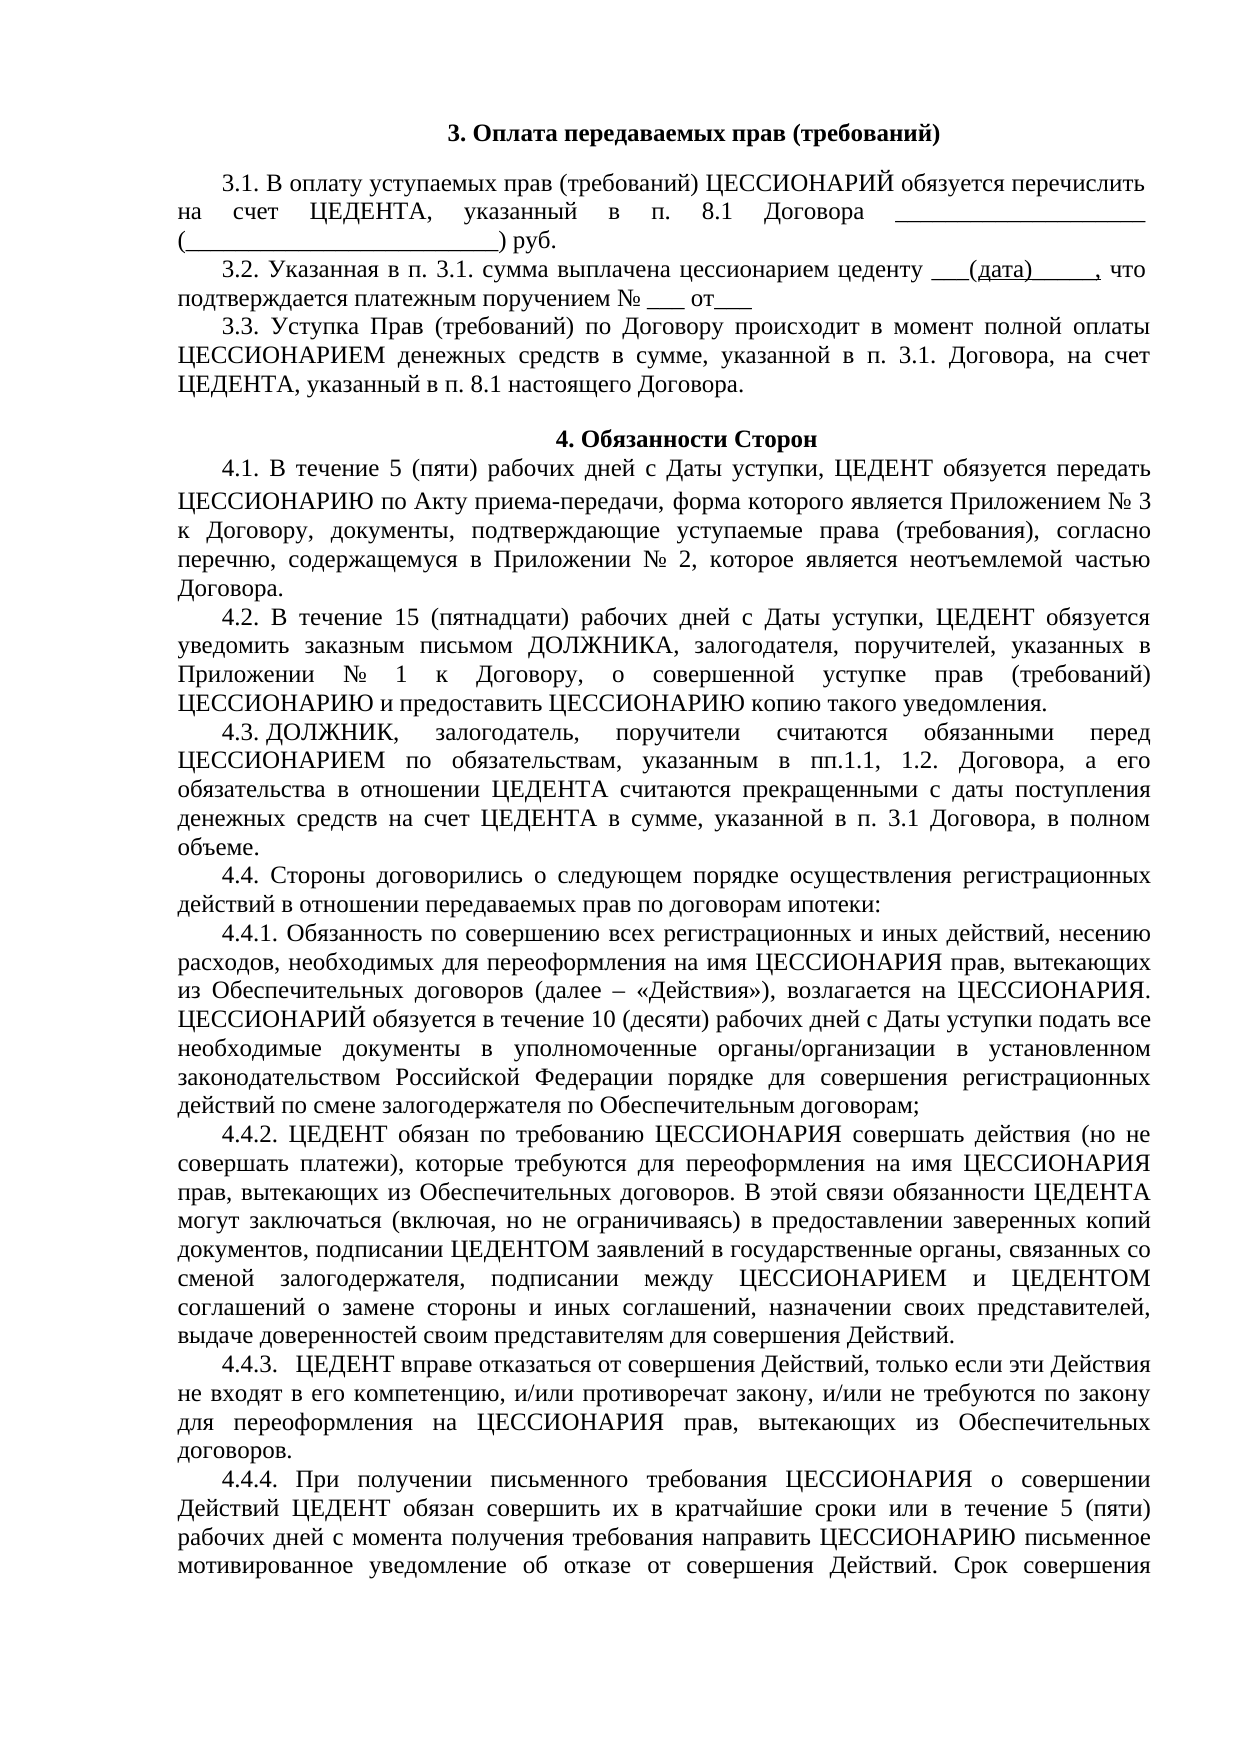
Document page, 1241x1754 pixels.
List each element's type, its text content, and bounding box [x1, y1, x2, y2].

text 4. Обязанности Сторон [177, 424, 1152, 453]
text 4.4.3. ЦЕДЕНТ вправе отказаться от совершения Действий, только если эти Действия не входят в его компетенцию, и/или противоречат закону, и/или не требуются по закону для переоформления на ЦЕССИОНАРИЯ прав, вытекающих из Обеспечительных договоров. [177, 1349, 1152, 1464]
text 3.1. В оплату уступаемых прав (требований) ЦЕССИОНАРИЙ обязуется перечислить на счет ЦЕДЕНТА, указанный в п. 8.1 Договора ____________________ (_________________________) руб. [177, 168, 1146, 254]
text 4.3. ДОЛЖНИК, залогодатель, поручители считаются обязанными перед ЦЕССИОНАРИЕМ по обязательствам, указанным в пп.1.1, 1.2. Договора, а его обязательства в отношении ЦЕДЕНТА считаются прекращенными с даты поступления денежных средств на счет ЦЕДЕНТА в сумме, указанной в п. 3.1 Договора, в полном объеме. [177, 717, 1152, 861]
text 4.2. В течение 15 (пятнадцати) рабочих дней с Даты уступки, ЦЕДЕНТ обязуется уведомить заказным письмом ДОЛЖНИКА, залогодателя, поручителей, указанных в Приложении № 1 к Договору, о совершенной уступке прав (требований) ЦЕССИОНАРИЮ и предоставить ЦЕССИОНАРИЮ копию такого уведомления. [177, 602, 1152, 717]
text 4.4.2. ЦЕДЕНТ обязан по требованию ЦЕССИОНАРИЯ совершать действия (но не совершать платежи), которые требуются для переоформления на имя ЦЕССИОНАРИЯ прав, вытекающих из Обеспечительных договоров. В этой связи обязанности ЦЕДЕНТА могут заключаться (включая, но не ограничиваясь) в предоставлении заверенных копий документов, подписании ЦЕДЕНТОМ заявлений в государственные органы, связанных со сменой залогодержателя, подписании между ЦЕССИОНАРИЕМ и ЦЕДЕНТОМ соглашений о замене стороны и иных соглашений, назначении своих представителей, выдаче доверенностей своим представителям для совершения Действий. [177, 1119, 1152, 1349]
text 3. Оплата передаваемых прав (требований) [177, 118, 1152, 147]
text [177, 1464, 1152, 1579]
text 4.4. Стороны договорились о следующем порядке осуществления регистрационных действий в отношении передаваемых прав по договорам ипотеки: [177, 861, 1152, 918]
text 4.4.1. Обязанность по совершению всех регистрационных и иных действий, несению расходов, необходимых для переоформления на имя ЦЕССИОНАРИЯ прав, вытекающих из Обеспечительных договоров (далее – «Действия»), возлагается на ЦЕССИОНАРИЯ. ЦЕССИОНАРИЙ обязуется в течение 10 (десяти) рабочих дней с Даты уступки подать все необходимые документы в уполномоченные органы/организации в установленном законодательством Российской Федерации порядке для совершения регистрационных действий по смене залогодержателя по Обеспечительным договорам; [177, 918, 1152, 1119]
text 3.3. Уступка Прав (требований) по Договору происходит в момент полной оплаты ЦЕССИОНАРИЕМ денежных средств в сумме, указанной в п. 3.1. Договора, на счет ЦЕДЕНТА, указанный в п. 8.1 настоящего Договора. [177, 311, 1152, 398]
text 3.2. Указанная в п. 3.1. сумма выплачена цессионарием цеденту ___(дата)_____, что подтверждается платежным поручением № ___ от___ [177, 254, 1146, 311]
text 4.1. В течение 5 (пяти) рабочих дней с Даты уступки, ЦЕДЕНТ обязуется передать ЦЕССИОНАРИЮ по Акту приема-передачи, форма которого является Приложением № 3 к Договору, документы, подтверждающие уступаемые права (требования), согласно перечню, содержащемуся в Приложении № 2, которое является неотъемлемой частью Договора. [177, 453, 1152, 602]
